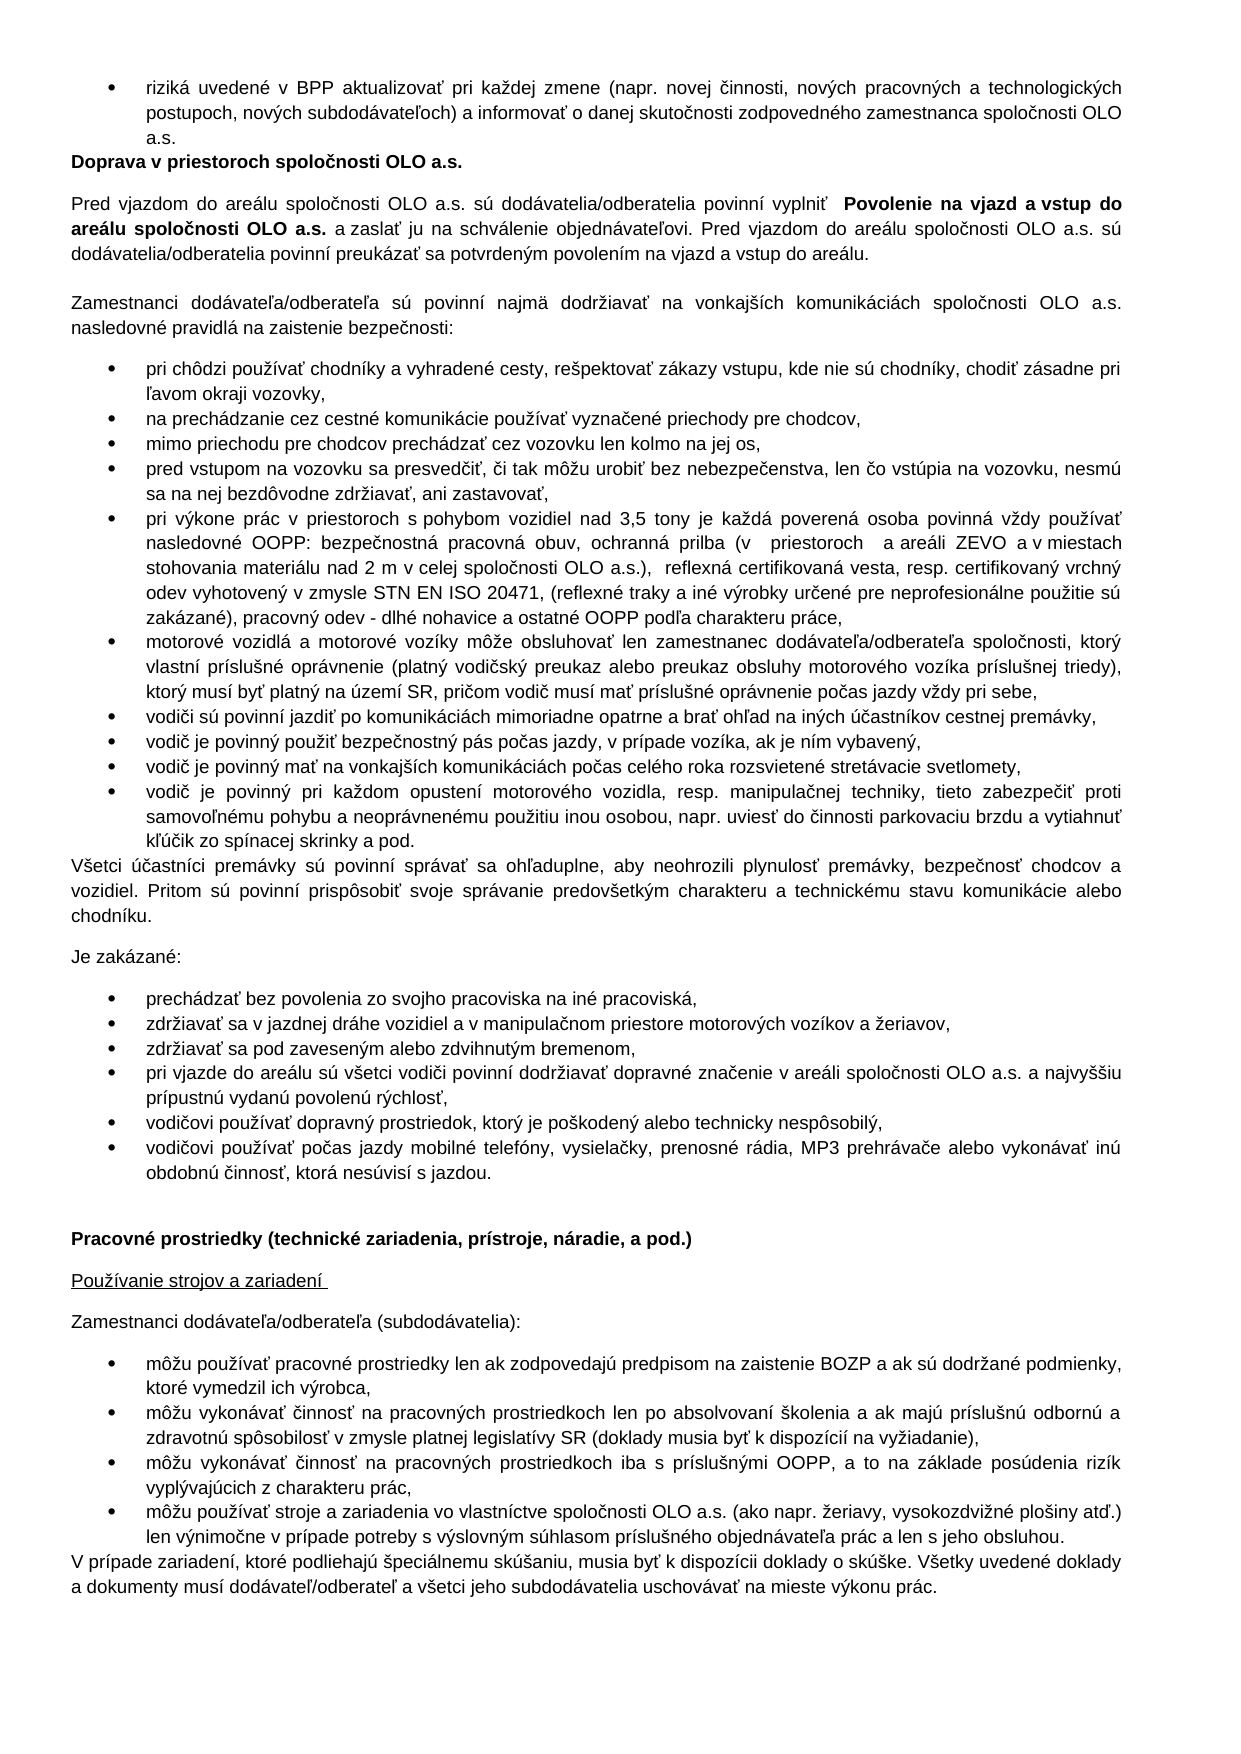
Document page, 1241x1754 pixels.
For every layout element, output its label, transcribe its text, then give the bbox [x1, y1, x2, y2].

text Pred vjazdom do areálu spoločnosti OLO a.s. sú dodávatelia/odberatelia povinní vyplniť Povolenie na vjazd a vstup do areálu spoločnosti OLO a.s. a zaslať ju na schválenie objednávateľovi. Pred vjazdom do areálu spoločnosti OLO a.s. sú dodávatelia/odberatelia povinní preukázať sa potvrdeným povolením na vjazd a vstup do areálu. [71, 193, 1122, 264]
list vodičovi používať počas jazdy mobilné telefóny, vysielačky, prenosné rádia, MP3 prehrávače alebo vykonávať inú obdobnú činnosť, ktorá nesúvisí s jazdou. [108, 1137, 1122, 1183]
list môžu používať pracovné prostriedky len ak zodpovedajú predpisom na zaistenie BOZP a ak sú dodržané podmienky, ktoré vymedzil ich výrobca, [108, 1352, 1122, 1399]
list mimo priechodu pre chodcov prechádzať cez vozovku len kolmo na jej os, [108, 433, 1122, 454]
list pri vjazde do areálu sú všetci vodiči povinní dodržiavať dopravné značenie v areáli spoločnosti OLO a.s. a najvyššiu prípustnú vydanú povolenú rýchlosť, [108, 1062, 1122, 1109]
text Pracovné prostriedky (technické zariadenia, prístroje, náradie, a pod.) [71, 1228, 1122, 1249]
list pri výkone prác v priestoroch s pohybom vozidiel nad 3,5 tony je každá poverená osoba povinná vždy používať nasledovné OOPP: bezpečnostná pracovná obuv, ochranná prilba (v priestoroch a areáli ZEVO a v miestach stohovania materiálu nad 2 m v celej spoločnosti OLO a.s.), reflexná certifikovaná vesta, resp. certifikovaný vrchný odev vyhotovený v zmysle STN EN ISO 20471, (reflexné traky a iné výrobky určené pre neprofesionálne použitie sú zakázané), pracovný odev - dlhé nohavice a ostatné OOPP podľa charakteru práce, [108, 507, 1122, 628]
list vodič je povinný mať na vonkajších komunikáciách počas celého roka rozsvietené stretávacie svetlomety, [108, 756, 1122, 777]
text Všetci účastníci premávky sú povinní správať sa ohľaduplne, aby neohrozili plynulosť premávky, bezpečnosť chodcov a vozidiel. Pritom sú povinní prispôsobiť svoje správanie predovšetkým charakteru a technickému stavu komunikácie alebo chodníku. [71, 855, 1122, 926]
list vodič je povinný pri každom opustení motorového vozidla, resp. manipulačnej techniky, tieto zabezpečiť proti samovoľnému pohybu a neoprávnenému použitiu inou osobou, napr. uviesť do činnosti parkovaciu brzdu a vytiahnuť kľúčik zo spínacej skrinky a pod. [108, 781, 1122, 852]
text Doprava v priestoroch spoločnosti OLO a.s. [71, 151, 1122, 173]
text Je zakázané: [71, 946, 1122, 968]
list môžu používať stroje a zariadenia vo vlastníctve spoločnosti OLO a.s. (ako napr. žeriavy, vysokozdvižné plošiny atď.) len výnimočne v prípade potreby s výslovným súhlasom príslušného objednávateľa prác a len s jeho obsluhou. [108, 1501, 1122, 1548]
list zdržiavať sa v jazdnej dráhe vozidiel a v manipulačnom priestore motorových vozíkov a žeriavov, [108, 1012, 1122, 1034]
text Zamestnanci dodávateľa/odberateľa sú povinní najmä dodržiavať na vonkajších komunikáciách spoločnosti OLO a.s. nasledovné pravidlá na zaistenie bezpečnosti: [71, 292, 1122, 338]
list prechádzať bez povolenia zo svojho pracoviska na iné pracoviská, [108, 987, 1122, 1009]
list vodič je povinný použiť bezpečnostný pás počas jazdy, v prípade vozíka, ak je ním vybavený, [108, 731, 1122, 752]
list pred vstupom na vozovku sa presvedčiť, či tak môžu urobiť bez nebezpečenstva, len čo vstúpia na vozovku, nesmú sa na nej bezdôvodne zdržiavať, ani zastavovať, [108, 458, 1122, 504]
list môžu vykonávať činnosť na pracovných prostriedkoch len po absolvovaní školenia a ak majú príslušnú odbornú a zdravotnú spôsobilosť v zmysle platnej legislatívy SR (doklady musia byť k dispozícií na vyžiadanie), [108, 1402, 1122, 1448]
list pri chôdzi používať chodníky a vyhradené cesty, rešpektovať zákazy vstupu, kde nie sú chodníky, chodiť zásadne pri ľavom okraji vozovky, [108, 358, 1122, 404]
list vodiči sú povinní jazdiť po komunikáciách mimoriadne opatrne a brať ohľad na iných účastníkov cestnej premávky, [108, 706, 1122, 727]
list vodičovi používať dopravný prostriedok, ktorý je poškodený alebo technicky nespôsobilý, [108, 1112, 1122, 1133]
text V prípade zariadení, ktoré podliehajú špeciálnemu skúšaniu, musia byť k dispozícii doklady o skúške. Všetky uvedené doklady a dokumenty musí dodávateľ/odberateľ a všetci jeho subdodávatelia uschovávať na mieste výkonu prác. [71, 1551, 1122, 1597]
list zdržiavať sa pod zaveseným alebo zdvihnutým bremenom, [108, 1037, 1122, 1059]
text Používanie strojov a zariadení [71, 1269, 1122, 1291]
list motorové vozidlá a motorové vozíky môže obsluhovať len zamestnanec dodávateľa/odberateľa spoločnosti, ktorý vlastní príslušné oprávnenie (platný vodičský preukaz alebo preukaz obsluhy motorového vozíka príslušnej triedy), ktorý musí byť platný na území SR, pričom vodič musí mať príslušné oprávnenie počas jazdy vždy pri sebe, [108, 631, 1122, 703]
list môžu vykonávať činnosť na pracovných prostriedkoch iba s príslušnými OOPP, a to na základe posúdenia rizík vyplývajúcich z charakteru prác, [108, 1452, 1122, 1498]
list riziká uvedené v BPP aktualizovať pri každej zmene (napr. novej činnosti, nových pracovných a technologických postupoch, nových subdodávateľoch) a informovať o danej skutočnosti zodpovedného zamestnanca spoločnosti OLO a.s. [108, 77, 1122, 148]
list na prechádzanie cez cestné komunikácie používať vyznačené priechody pre chodcov, [108, 408, 1122, 429]
text Zamestnanci dodávateľa/odberateľa (subdodávatelia): [71, 1311, 1122, 1332]
